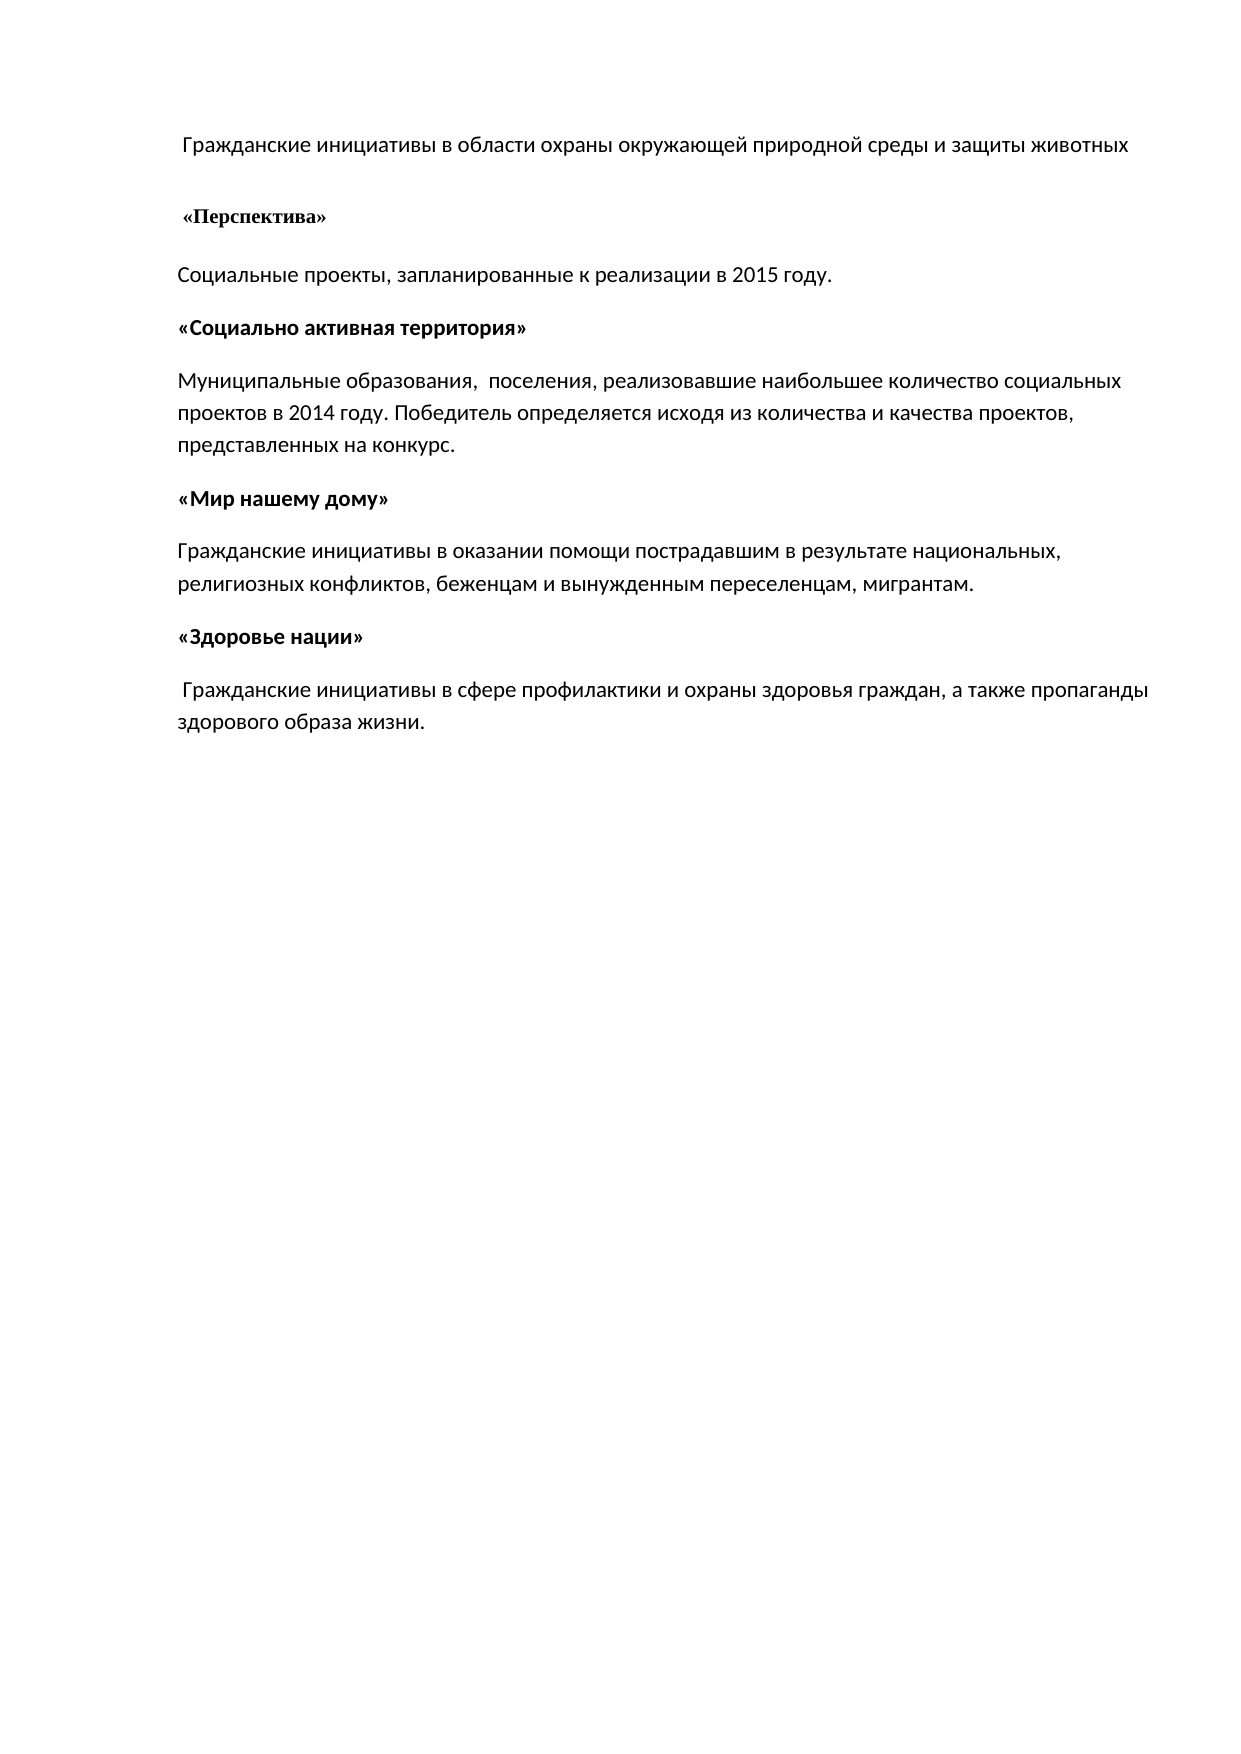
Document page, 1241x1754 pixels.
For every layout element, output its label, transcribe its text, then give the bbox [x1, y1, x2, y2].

text Гражданские инициативы в оказании помощи пострадавшим в результате национальных, религиозных конфликтов, беженцам и вынужденным переселенцам, мигрантам. [177, 537, 1152, 597]
text «Здоровье нации» [177, 622, 1152, 650]
table_cell «Перспектива» [177, 191, 1152, 260]
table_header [177, 118, 1152, 191]
text «Социально активная территория» [177, 313, 1152, 341]
text Социальные проекты, запланированные к реализации в 2015 году. [177, 260, 1152, 288]
text «Мир нашему дому» [177, 484, 1152, 512]
text Муниципальные образования, поселения, реализовавшие наибольшее количество социальных проектов в 2014 году. Победитель определяется исходя из количества и качества проектов, представленных на конкурс. [177, 366, 1152, 459]
text Гражданские инициативы в сфере профилактики и охраны здоровья граждан, а также пропаганды здорового образа жизни. [177, 675, 1152, 735]
